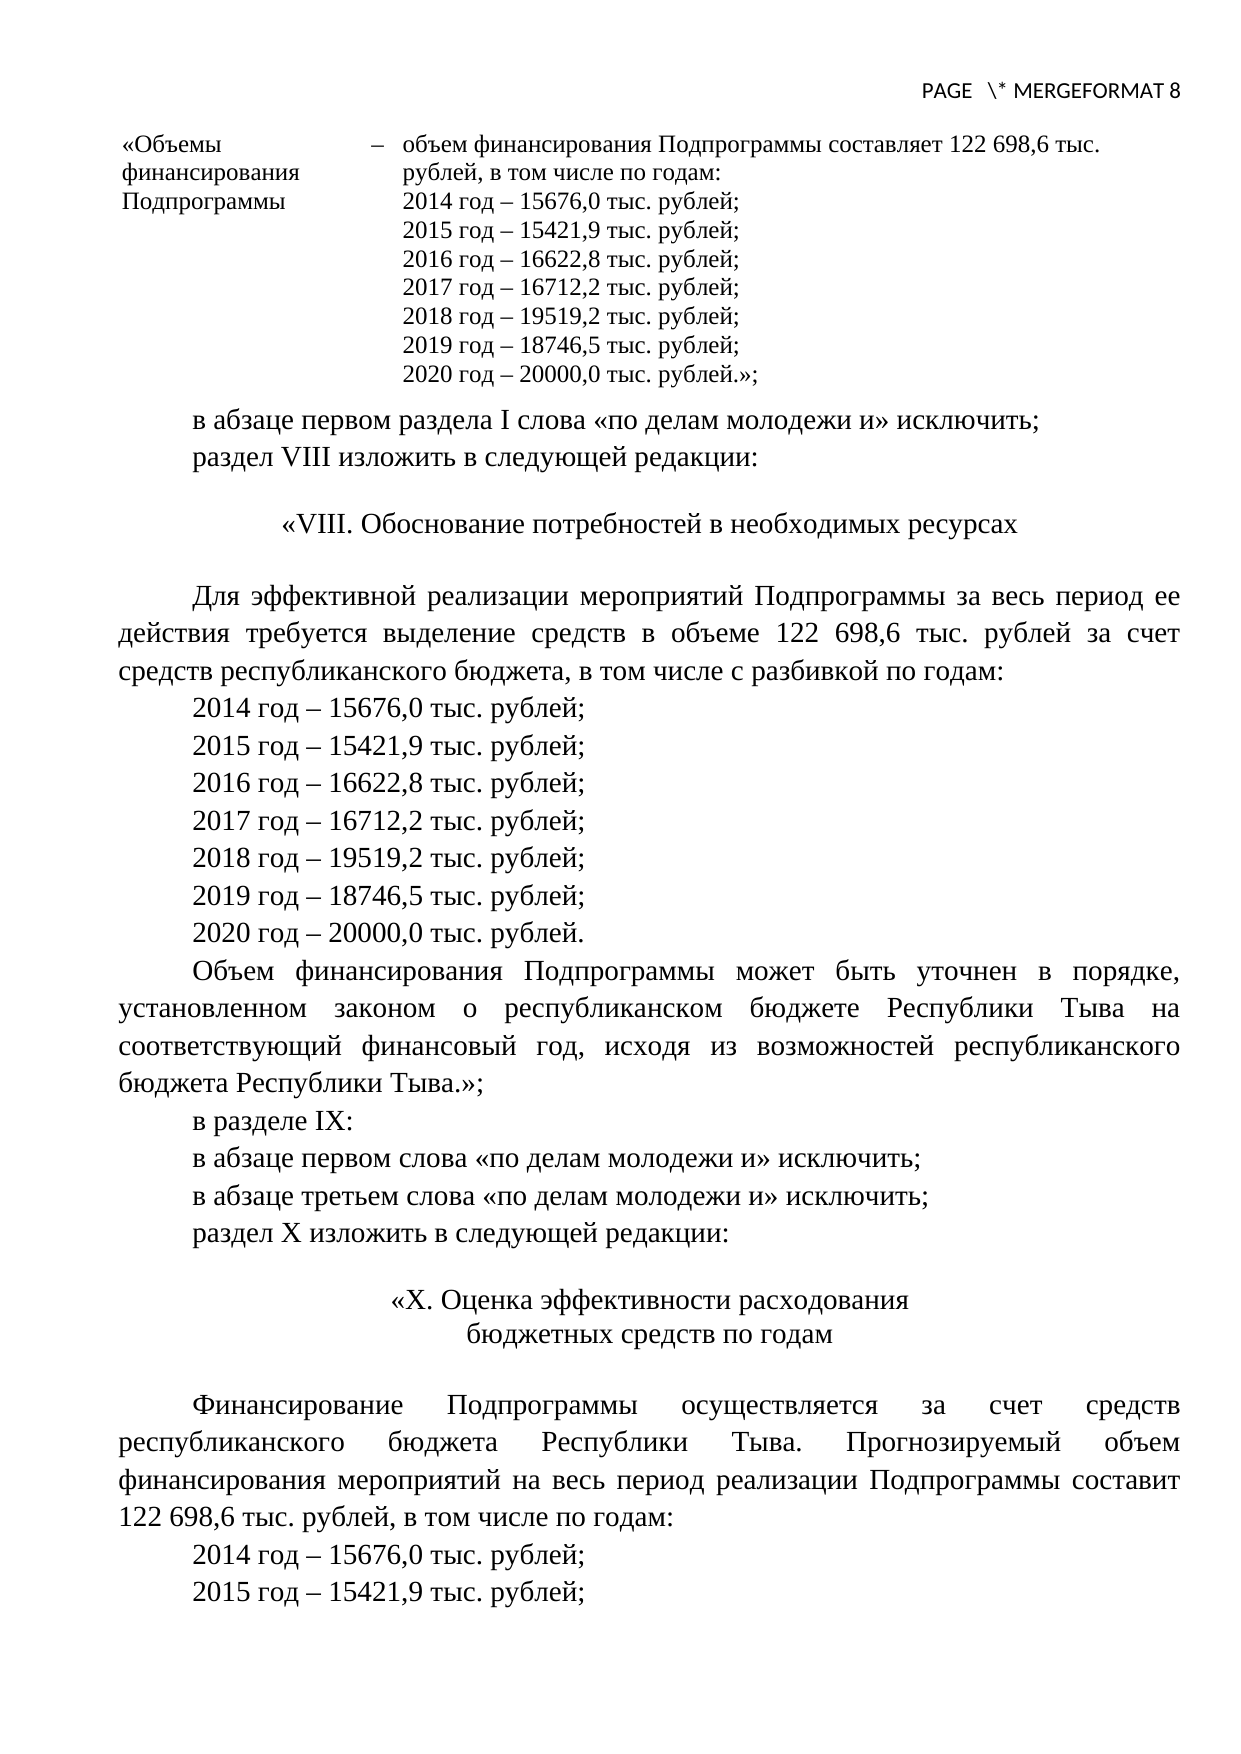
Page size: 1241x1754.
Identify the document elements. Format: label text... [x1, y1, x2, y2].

table_header – [359, 118, 396, 398]
text раздел VIII изложить в следующей редакции: [118, 436, 1181, 473]
text в абзаце первом слова «по делам молодежи и» исключить; [118, 1136, 1181, 1174]
text в абзаце первом раздела I слова «по делам молодежи и» исключить; [118, 398, 1181, 436]
text раздел X изложить в следующей редакции: [118, 1211, 1181, 1249]
text 2015 год – 15421,9 тыс. рублей; [118, 1570, 1181, 1608]
text 2019 год – 18746,5 тыс. рублей; [118, 874, 1181, 911]
text «X. Оценка эффективности расходования [118, 1282, 1181, 1316]
text Объем финансирования Подпрограммы может быть уточнен в порядке, установленном законом о республиканском бюджете Республики Тыва на соответствующий финансовый год, исходя из возможностей республиканского бюджета Республики Тыва.»; [118, 949, 1181, 1099]
text 2018 год – 19519,2 тыс. рублей; [118, 836, 1181, 874]
text бюджетных средств по годам [118, 1316, 1181, 1349]
text 2015 год – 15421,9 тыс. рублей; [118, 724, 1181, 761]
text в разделе IX: [118, 1099, 1181, 1136]
text 2016 год – 16622,8 тыс. рублей; [118, 761, 1181, 799]
text «VIII. Обоснование потребностей в необходимых ресурсах [118, 507, 1181, 540]
text 2020 год – 20000,0 тыс. рублей. [118, 911, 1181, 949]
text 2014 год – 15676,0 тыс. рублей; [118, 1533, 1181, 1570]
text Финансирование Подпрограммы осуществляется за счет средств республиканского бюджета Республики Тыва. Прогнозируемый объем финансирования мероприятий на весь период реализации Подпрограммы составит 122 698,6 тыс. рублей, в том числе по годам: [118, 1383, 1181, 1533]
table_header «Объемы финансирования Подпрограммы [115, 118, 358, 398]
text 2014 год – 15676,0 тыс. рублей; [118, 686, 1181, 724]
text 2017 год – 16712,2 тыс. рублей; [118, 799, 1181, 836]
text в абзаце третьем слова «по делам молодежи и» исключить; [118, 1174, 1181, 1211]
table_header объем финансирования Подпрограммы составляет 122 698,6 тыс. рублей, в том числе по годам: 2014 год – 15676,0 тыс. рублей; 2015 год – 15421,9 тыс. рублей; 2016 год – 16622,8 тыс. рублей; 2017 год – 16712,2 тыс. рублей; 2018 год – 19519,2 тыс. рублей; 2019 год – 18746,5 тыс. рублей; 2020 год – 20000,0 тыс. рублей.»; [396, 118, 1184, 398]
text Для эффективной реализации мероприятий Подпрограммы за весь период ее действия требуется выделение средств в объеме 122 698,6 тыс. рублей за счет средств республиканского бюджета, в том числе с разбивкой по годам: [118, 574, 1181, 686]
